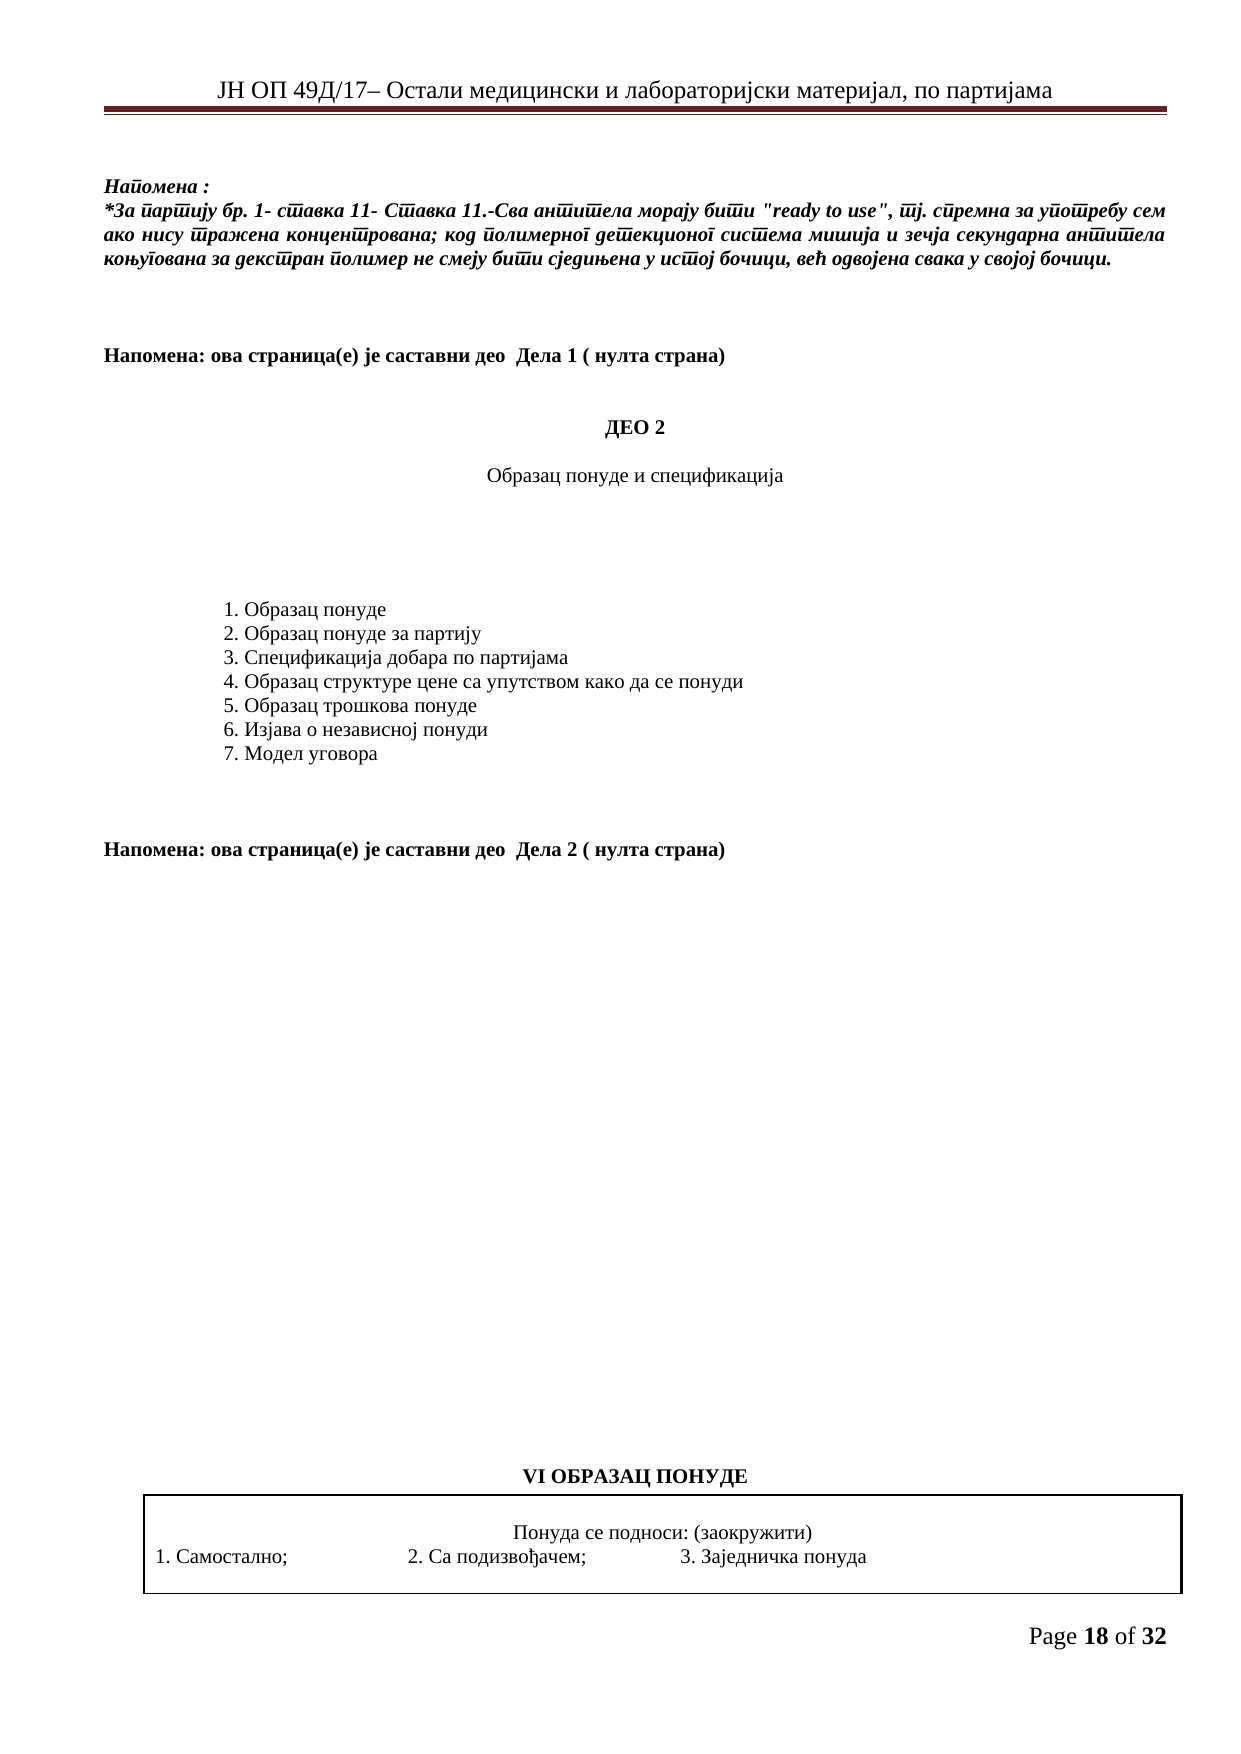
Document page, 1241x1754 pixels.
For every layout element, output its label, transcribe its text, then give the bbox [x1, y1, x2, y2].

text Напомена: ова страница(е) је саставни део Дела 2 ( нулта страна) [103, 837, 1167, 861]
text 3. Спецификација добара по партијама [103, 645, 1167, 669]
text Образац понуде и спецификација [103, 463, 1167, 487]
text 6. Изјава о независној понуди [103, 717, 1167, 741]
text 7. Модел уговора [103, 741, 1167, 765]
text Напомена: ова страница(е) је саставни део Дела 1 ( нулта страна) [103, 342, 1167, 367]
text 2. Образац понуде за партију [103, 621, 1167, 645]
text 4. Образац структуре цене са упутством како да се понуди [103, 669, 1167, 693]
text *За партију бр. 1- ставка 11- Ставка 11.-Сва антитела морају бити "ready to use", тј. спремна за употребу сем ако нису тражена концентрована; код полимерног детекционог система мишија и зечја секундарна антитела коњугована за декстран полимер не смеју бити сједињена у истој бочици, већ одвојена свака у својој бочици. [103, 198, 1167, 270]
text ДЕО 2 [103, 415, 1167, 439]
subtitle VI ОБРАЗАЦ ПОНУДЕ [103, 1464, 1167, 1488]
text Напомена : [103, 174, 1167, 198]
table_header Понуда се подноси: (заокружити) 1. Самостално; 2. Са подизвођачем; 3. Заједничка понуда [145, 1496, 1180, 1592]
text 5. Образац трошкова понуде [103, 693, 1167, 717]
text 1. Образац понуде [103, 597, 1167, 621]
